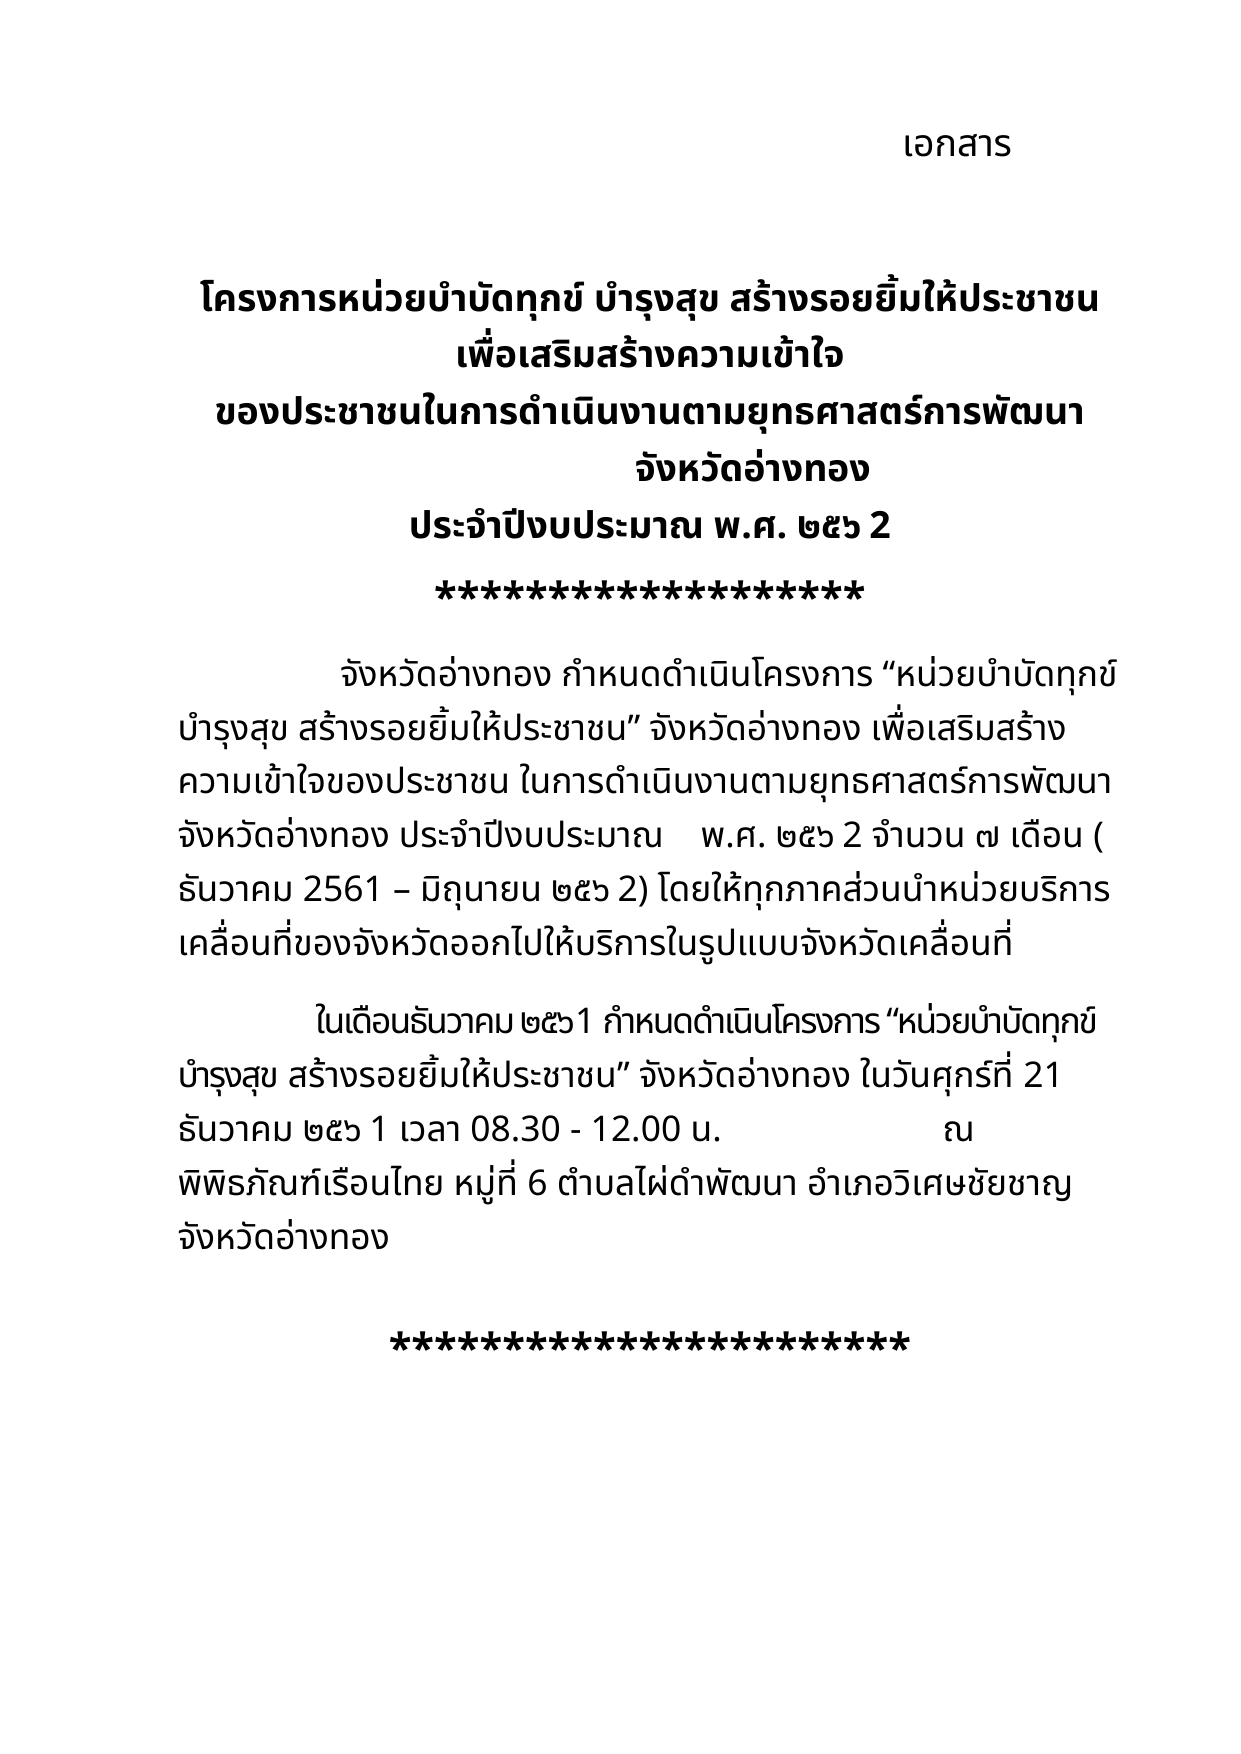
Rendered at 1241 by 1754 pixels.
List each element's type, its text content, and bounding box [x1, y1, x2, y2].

text *********************** [177, 1319, 1122, 1376]
text จังหวัดอ่างทอง กำหนดดำเนินโครงการ “หน่วยบำบัดทุกข์ บำรุงสุข สร้างรอยยิ้มให้ประชาชน” จังหวัดอ่างทอง เพื่อเสริมสร้างความเข้าใจของประชาชน ในการดำเนินงานตามยุทธศาสตร์การพัฒนาจังหวัดอ่างทอง ประจำปีงบประมาณ พ.ศ. ๒๕๖2 จำนวน ๗ เดือน (ธันวาคม 2561 – มิถุนายน ๒๕๖2) โดยให้ทุกภาคส่วนนำหน่วยบริการเคลื่อนที่ของจังหวัดออกไปให้บริการในรูปแบบจังหวัดเคลื่อนที่ [177, 649, 1122, 971]
text ในเดือนธันวาคม ๒๕๖1 กำหนดดำเนินโครงการ “หน่วยบำบัดทุกข์ บำรุงสุข สร้างรอยยิ้มให้ประชาชน” จังหวัดอ่างทอง ในวันศุกร์ที่ 21 ธันวาคม ๒๕๖1 เวลา 08.30 - 12.00 น. ณ พิพิธภัณฑ์เรือนไทย หมู่ที่ 6 ตำบลไผ่ดำพัฒนา อำเภอวิเศษชัยชาญ จังหวัดอ่างทอง [177, 996, 1122, 1265]
text ประจำปีงบประมาณ พ.ศ. ๒๕๖2 [177, 498, 1122, 555]
text โครงการหน่วยบำบัดทุกข์ บำรุงสุข สร้างรอยยิ้มให้ประชาชน เพื่อเสริมสร้างความเข้าใจ [177, 271, 1122, 384]
text ของประชาชนในการดำเนินงานตามยุทธศาสตร์การพัฒนาจังหวัดอ่างทอง [177, 384, 1122, 498]
text ******************* [177, 567, 1122, 624]
